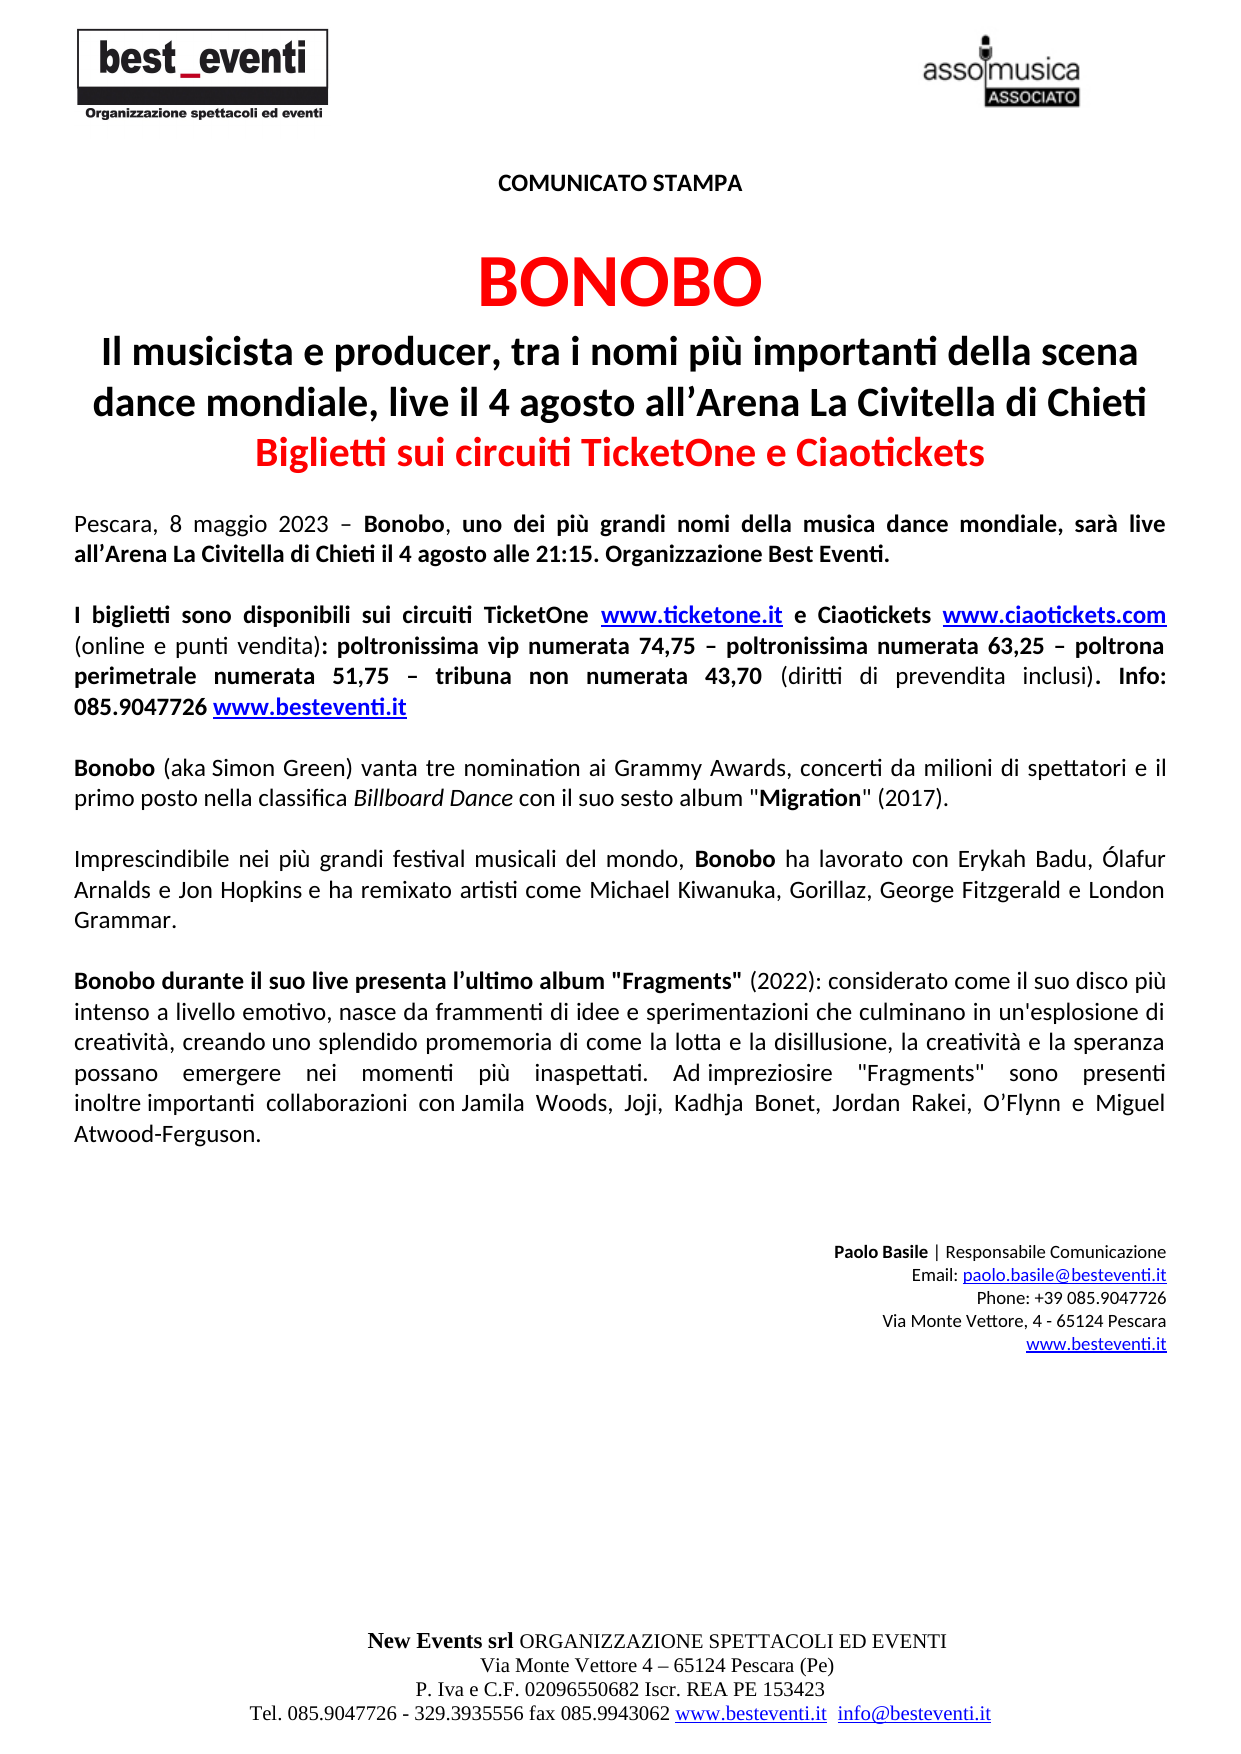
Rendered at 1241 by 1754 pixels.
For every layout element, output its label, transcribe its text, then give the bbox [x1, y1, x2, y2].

text Bonobo (aka Simon Green) vanta tre nomination ai Grammy Awards, concerti da milioni di spettatori e il primo posto nella classifica Billboard Dance con il suo sesto album "Migration" (2017). [74, 752, 1167, 813]
picture [73, 27, 332, 139]
text I biglietti sono disponibili sui circuiti TicketOne www.ticketone.it e Ciaotickets www.ciaotickets.com (online e punti vendita): poltronissima vip numerata 74,75 – poltronissima numerata 63,25 – poltrona perimetrale numerata 51,75 – tribuna non numerata 43,70 (diritti di prevendita inclusi). Info: 085.9047726 www.besteventi.it [74, 599, 1167, 721]
text Il musicista e producer, tra i nomi più importanti della scena dance mondiale, live il 4 agosto all’Arena La Civitella di Chieti [74, 325, 1167, 426]
text www.besteventi.it [74, 1332, 1167, 1355]
text Email: paolo.basile@besteventi.it [74, 1263, 1167, 1286]
text Via Monte Vettore, 4 - 65124 Pescara [74, 1309, 1167, 1332]
text Imprescindibile nei più grandi festival musicali del mondo, Bonobo ha lavorato con Erykah Badu, Ólafur Arnalds e Jon Hopkins e ha remixato artisti come Michael Kiwanuka, Gorillaz, George Fitzgerald e London Grammar. Bonobo durante il suo live presenta l’ultimo album "Fragments" (2022): considerato come il suo disco più intenso a livello emotivo, nasce da frammenti di idee e sperimentazioni che culminano in un'esplosione di creatività, creando uno splendido promemoria di come la lotta e la disillusione, la creatività e la speranza possano emergere nei momenti più inaspettati. Ad impreziosire "Fragments" sono presenti inoltre importanti collaborazioni con Jamila Woods, Joji, Kadhja Bonet, Jordan Rakei, O’Flynn e Miguel Atwood-Ferguson. [74, 813, 1167, 1149]
text COMUNICATO STAMPA [74, 167, 1167, 197]
text Phone: +39 085.9047726 [74, 1286, 1167, 1309]
text Paolo Basile | Responsabile Comunicazione [74, 1240, 1167, 1263]
text BONOBO [74, 233, 1167, 325]
text Biglietti sui circuiti TicketOne e Ciaotickets [74, 426, 1167, 477]
text Pescara, 8 maggio 2023 – Bonobo, uno dei più grandi nomi della musica dance mondiale, sarà live all’Arena La Civitella di Chieti il 4 agosto alle 21:15. Organizzazione Best Eventi. [74, 508, 1167, 569]
picture [917, 26, 1091, 121]
